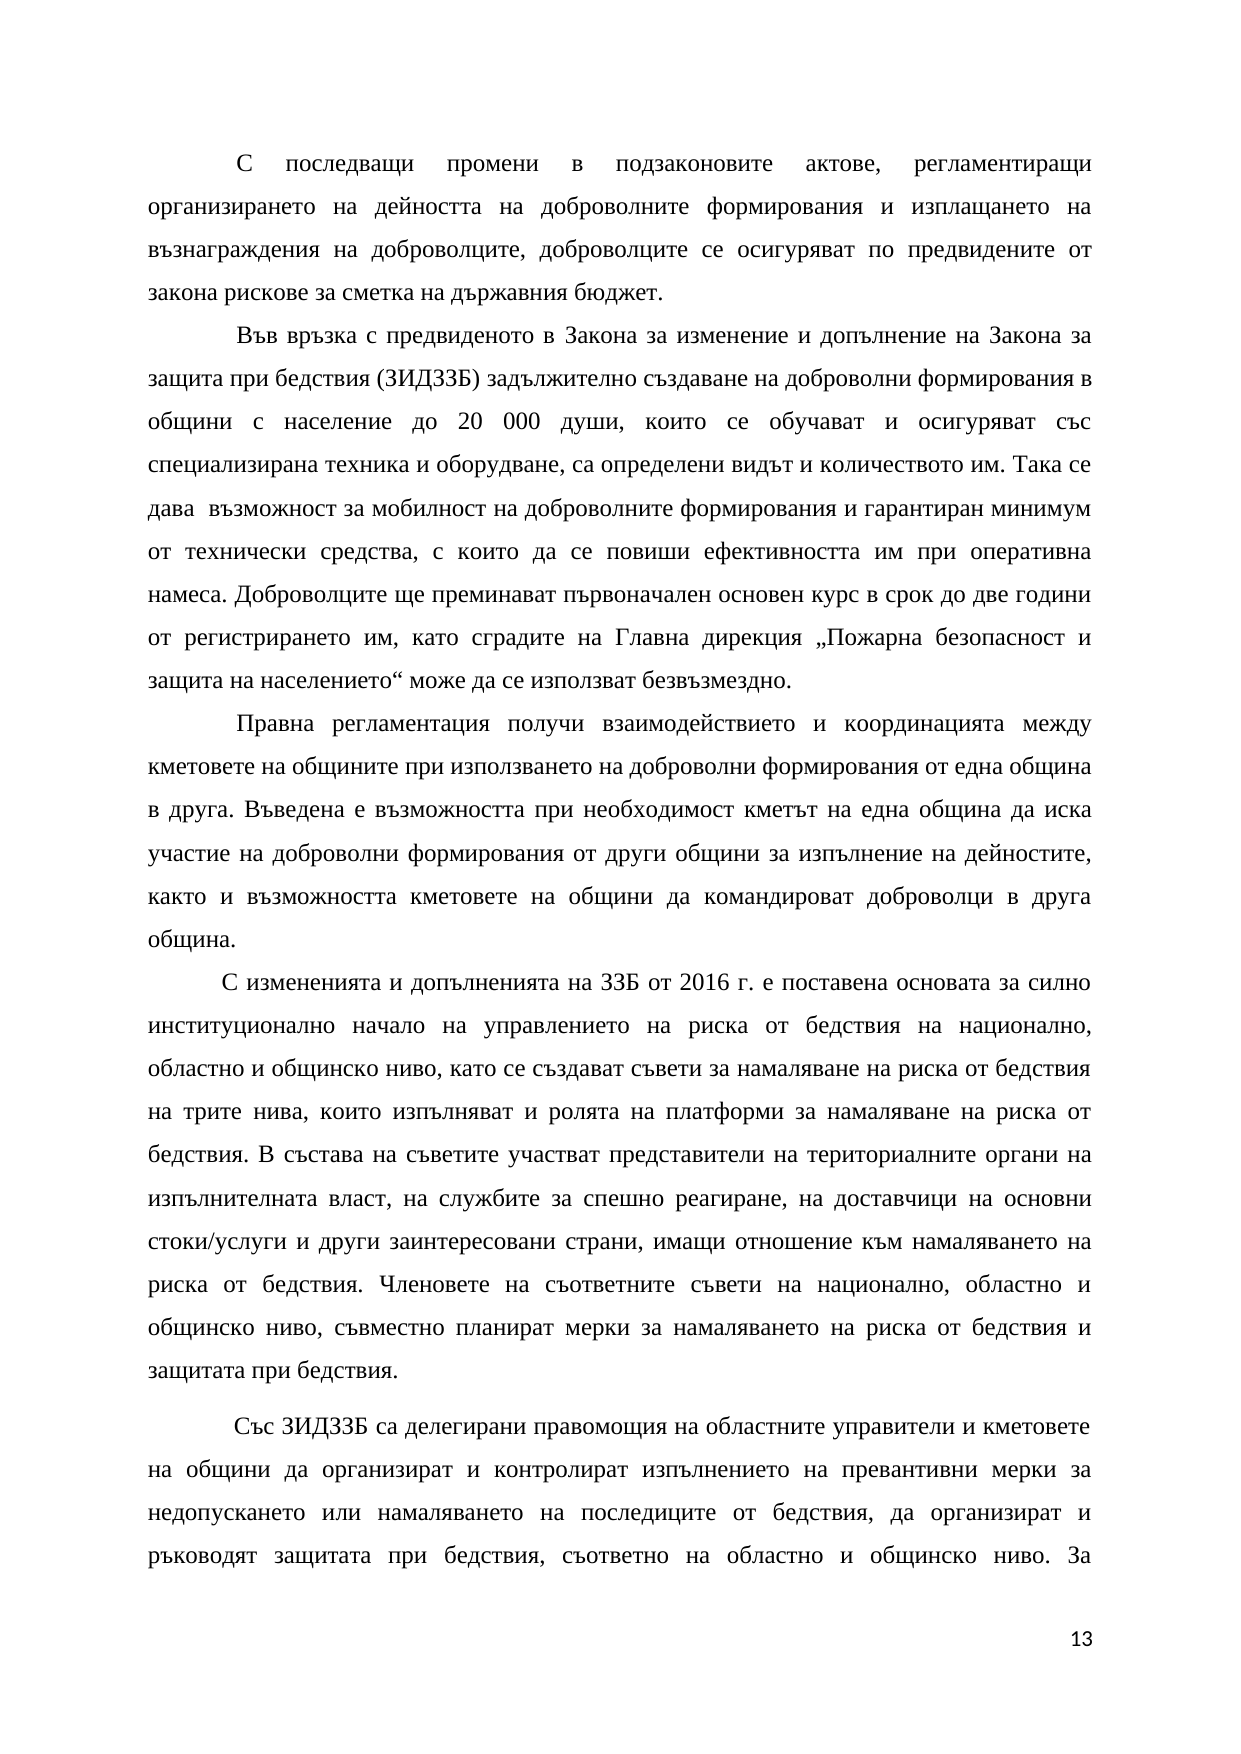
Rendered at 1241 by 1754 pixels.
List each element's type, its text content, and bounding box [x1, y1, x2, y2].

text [148, 1411, 1093, 1569]
text Във връзка с предвиденото в Закона за изменение и допълнение на Закона за защита при бедствия (ЗИДЗЗБ) задължително създаване на доброволни формирования в общини с население до 20 000 души, които се обучават и осигуряват със специализирана техника и оборудване, са определени видът и количеството им. Така се дава възможност за мобилност на доброволните формирования и гарантиран минимум от технически средства, с които да се повиши ефективността им при оперативна намеса. Доброволците ще преминават първоначален основен курс в срок до две години от регистрирането им, като сградите на Главна дирекция „Пожарна безопасност и защита на населението“ може да се използват безвъзмездно. [148, 320, 1093, 694]
text Правна регламентация получи взаимодействието и координацията между кметовете на общините при използването на доброволни формирования от една община в друга. Въведена е възможността при необходимост кметът на една община да иска участие на доброволни формирования от други общини за изпълнение на дейностите, както и възможността кметовете на общини да командироват доброволци в друга община. [148, 708, 1093, 953]
text С последващи промени в подзаконовите актове, регламентиращи организирането на дейността на доброволните формирования и изплащането на възнаграждения на доброволците, доброволците се осигуряват по предвидените от закона рискове за сметка на държавния бюджет. [148, 148, 1093, 306]
text С измененията и допълненията на ЗЗБ от 2016 г. е поставена основата за силно институционално начало на управлението на риска от бедствия на национално, областно и общинско ниво, като се създават съвети за намаляване на риска от бедствия на трите нива, които изпълняват и ролята на платформи за намаляване на риска от бедствия. В състава на съветите участват представители на териториалните органи на изпълнителната власт, на службите за спешно реагиране, на доставчици на основни стоки/услуги и други заинтересовани страни, имащи отношение към намаляването на риска от бедствия. Членовете на съответните съвети на национално, областно и общинско ниво, съвместно планират мерки за намаляването на риска от бедствия и защитата при бедствия. [148, 967, 1093, 1384]
